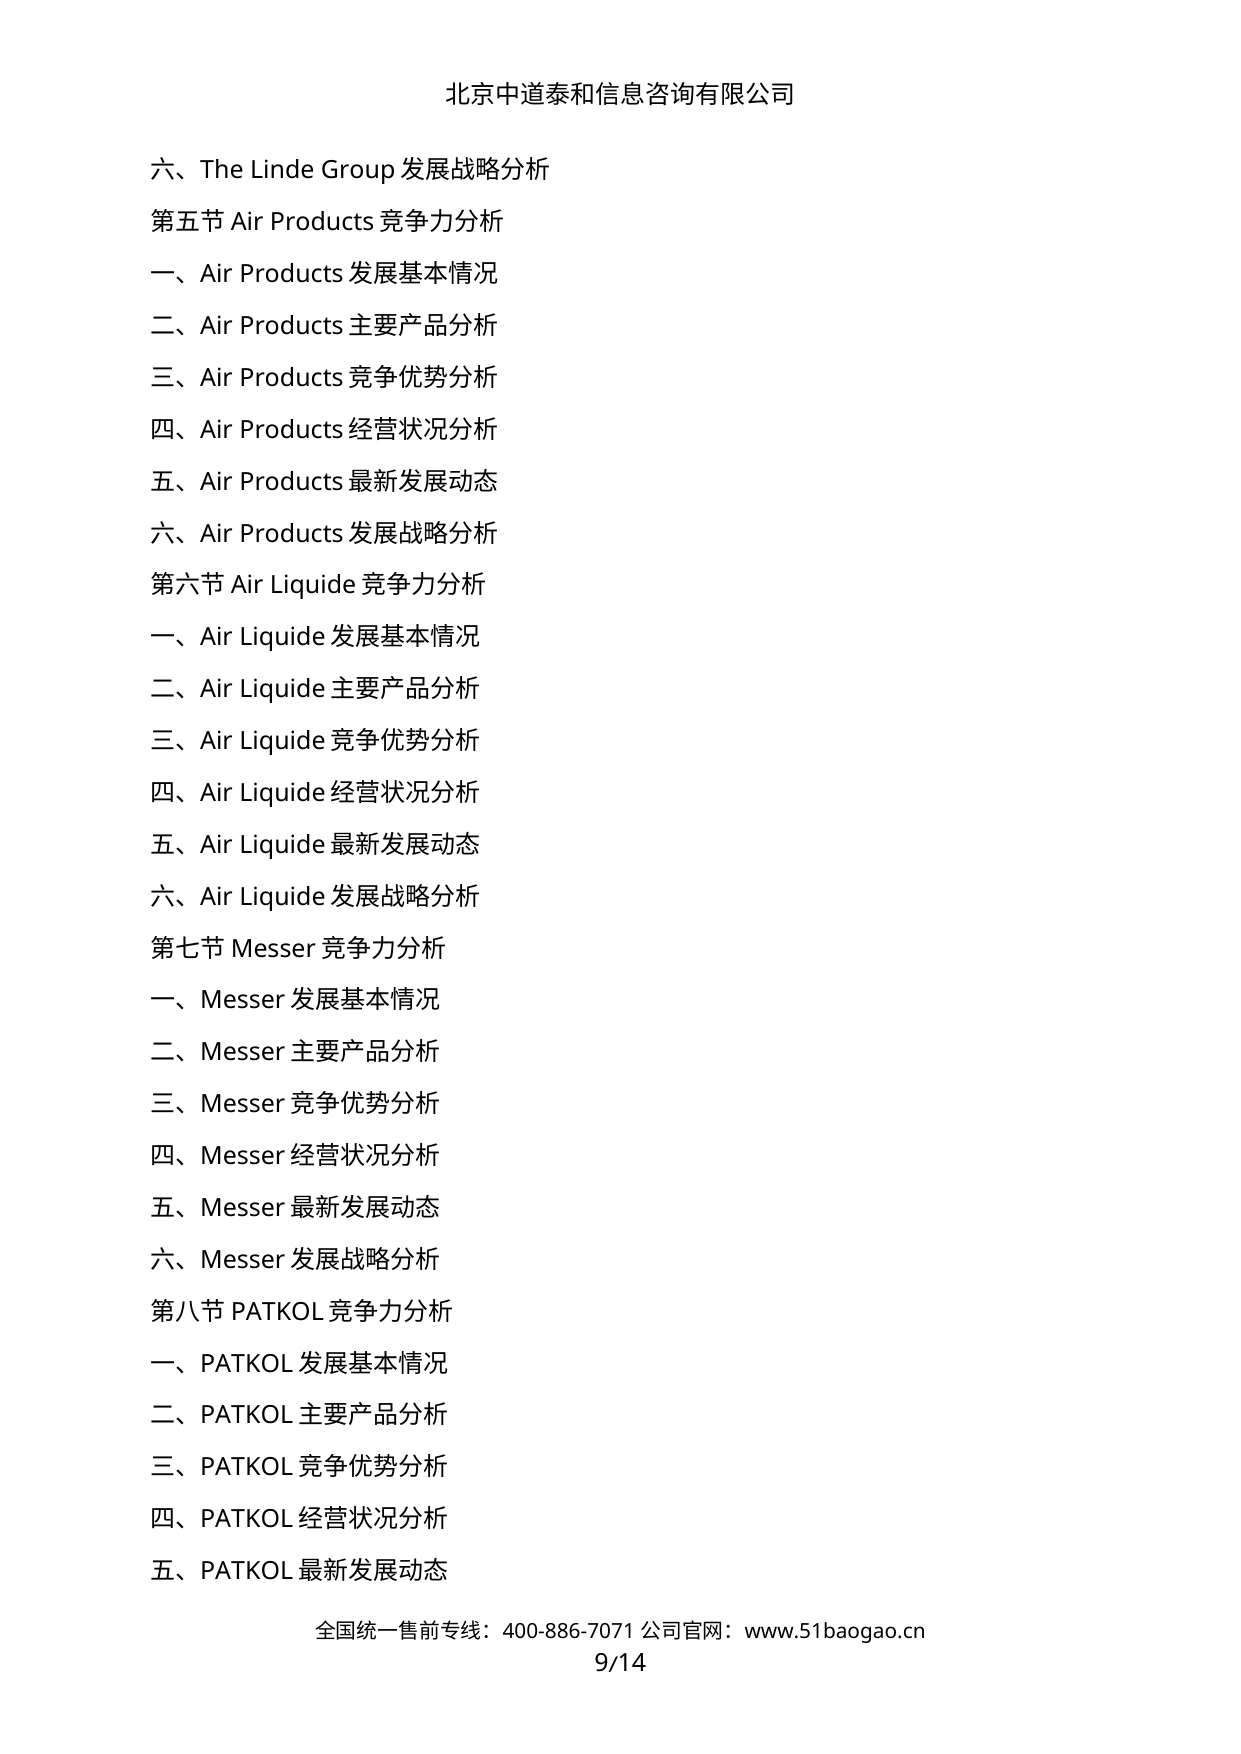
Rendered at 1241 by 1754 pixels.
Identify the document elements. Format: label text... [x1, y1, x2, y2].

text 四、PATKOL经营状况分析 [150, 1499, 1090, 1535]
text 三、PATKOL竞争优势分析 [150, 1447, 1090, 1483]
text 五、PATKOL最新发展动态 [150, 1551, 1090, 1587]
text 一、PATKOL发展基本情况 [150, 1343, 1090, 1379]
text 四、Messer经营状况分析 [150, 1136, 1090, 1172]
text 五、Messer最新发展动态 [150, 1187, 1090, 1224]
text 第五节 Air Products竞争力分析 [150, 202, 1090, 238]
text 四、Air Products经营状况分析 [150, 409, 1090, 446]
text 一、Air Products发展基本情况 [150, 254, 1090, 290]
text 二、Air Liquide主要产品分析 [150, 669, 1090, 705]
text 第六节 Air Liquide竞争力分析 [150, 565, 1090, 601]
text 二、Messer主要产品分析 [150, 1032, 1090, 1068]
text 第八节 PATKOL竞争力分析 [150, 1291, 1090, 1327]
text 三、Air Liquide竞争优势分析 [150, 721, 1090, 757]
text 二、Air Products主要产品分析 [150, 306, 1090, 342]
text 三、Air Products竞争优势分析 [150, 357, 1090, 394]
text 三、Messer竞争优势分析 [150, 1084, 1090, 1120]
text 六、Air Products发展战略分析 [150, 513, 1090, 549]
text 四、Air Liquide经营状况分析 [150, 772, 1090, 809]
text 第七节 Messer竞争力分析 [150, 928, 1090, 964]
text 五、Air Liquide最新发展动态 [150, 824, 1090, 861]
text 六、Air Liquide发展战略分析 [150, 876, 1090, 912]
text 一、Messer发展基本情况 [150, 980, 1090, 1016]
text 五、Air Products最新发展动态 [150, 461, 1090, 497]
text 六、Messer发展战略分析 [150, 1239, 1090, 1276]
text 六、The Linde Group发展战略分析 [150, 150, 1090, 186]
text 一、Air Liquide发展基本情况 [150, 617, 1090, 653]
text 二、PATKOL主要产品分析 [150, 1395, 1090, 1431]
